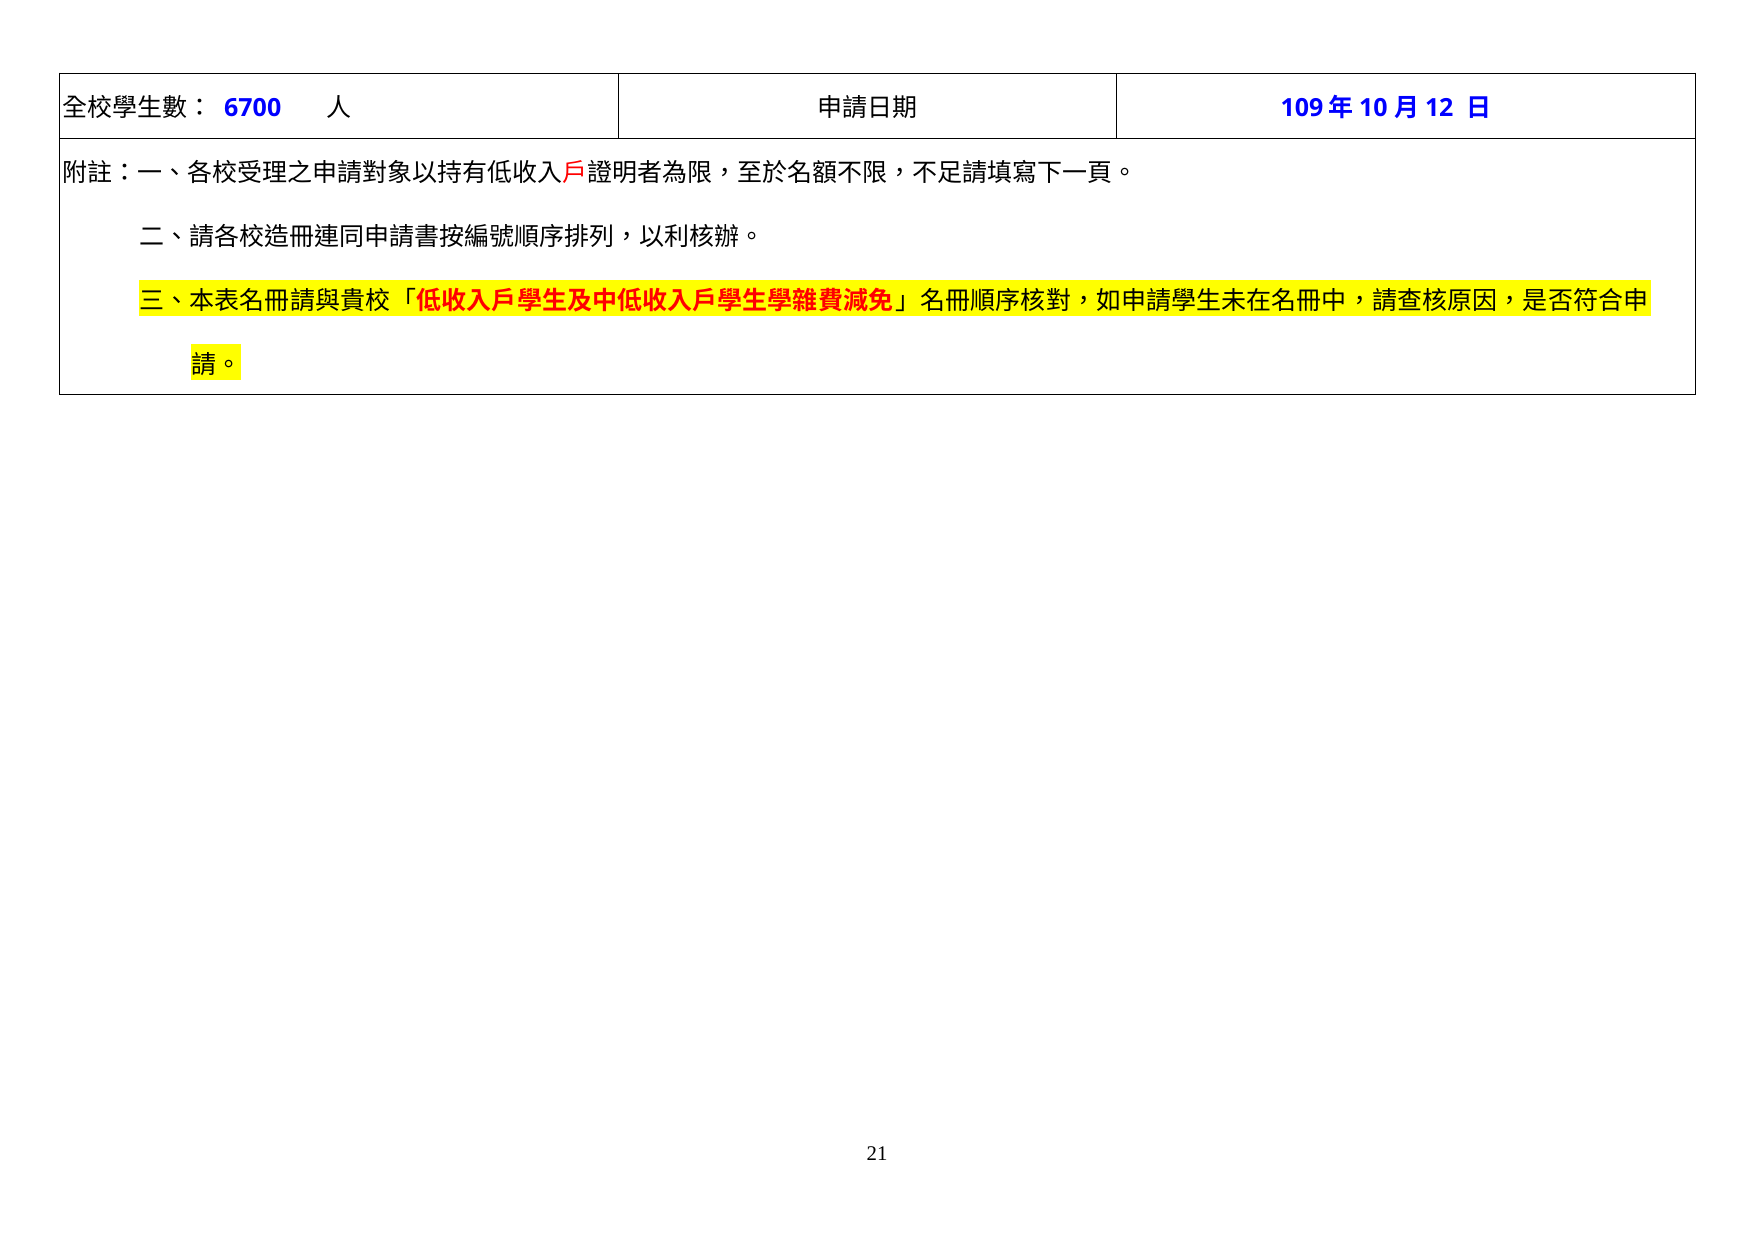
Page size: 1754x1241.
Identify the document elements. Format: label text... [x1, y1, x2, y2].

table_cell 申請日期 [619, 74, 1116, 137]
table_cell 109年 10 月 12 日 [1117, 74, 1695, 137]
table_cell 附註：一、各校受理之申請對象以持有低收入戶證明者為限，至於名額不限，不足請填寫下一頁。 二、請各校造冊連同申請書按編號順序排列，以利核辦。 三、本表名冊請與貴校「低收入戶學生及中低收入戶學生學雜費減免」名冊順序核對，如申請學生未在名冊中，請查核原因，是否符合申請。 [60, 139, 1695, 394]
table_cell 全校學生數： 6700 人 [60, 74, 618, 137]
